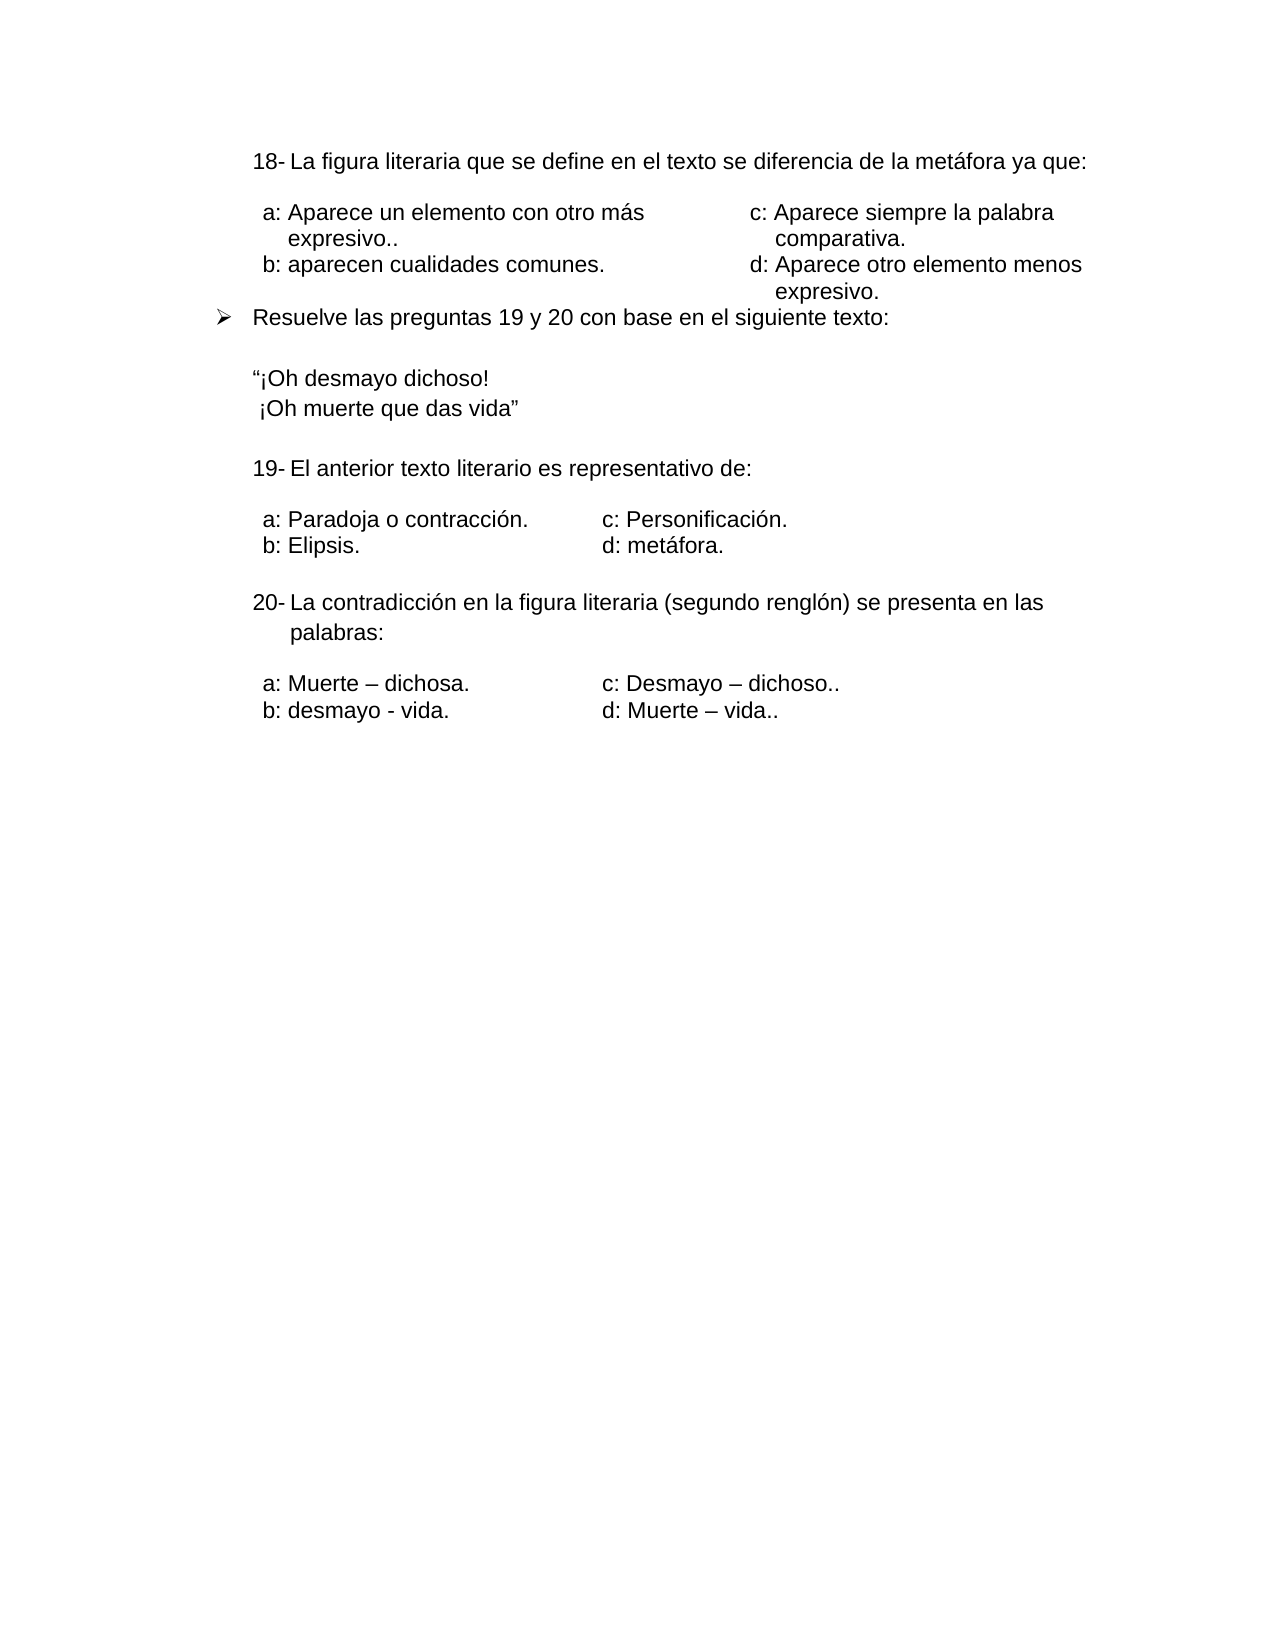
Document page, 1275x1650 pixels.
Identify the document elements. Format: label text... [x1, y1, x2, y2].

table_cell d: Muerte – vida.. [591, 697, 930, 723]
table_header a: Aparece un elemento con otro más expresivo.. [251, 199, 738, 251]
table_cell d: Aparece otro elemento menos expresivo. [738, 251, 1211, 304]
table_cell b: desmayo - vida. [251, 697, 591, 723]
table_cell b: Elipsis. [251, 533, 591, 559]
list El anterior texto literario es representativo de: [252, 455, 1098, 481]
table_header c: Personificación. [591, 506, 930, 532]
table_header c: Aparece siempre la palabra comparativa. [738, 199, 1211, 251]
list Resuelve las preguntas 19 y 20 con base en el siguiente texto: [215, 304, 1098, 330]
list “¡Oh desmayo dichoso! [252, 364, 1098, 391]
table_header a: Muerte – dichosa. [251, 670, 591, 697]
list ¡Oh muerte que das vida” [252, 395, 1098, 421]
list La figura literaria que se define en el texto se diferencia de la metáfora ya que: [252, 148, 1098, 174]
table_cell d: metáfora. [591, 533, 930, 559]
table_header c: Desmayo – dichoso.. [591, 670, 930, 697]
table_cell b: aparecen cualidades comunes. [251, 251, 738, 304]
table_header a: Paradoja o contracción. [251, 506, 591, 532]
list La contradicción en la figura literaria (segundo renglón) se presenta en las palabras: [252, 589, 1098, 646]
